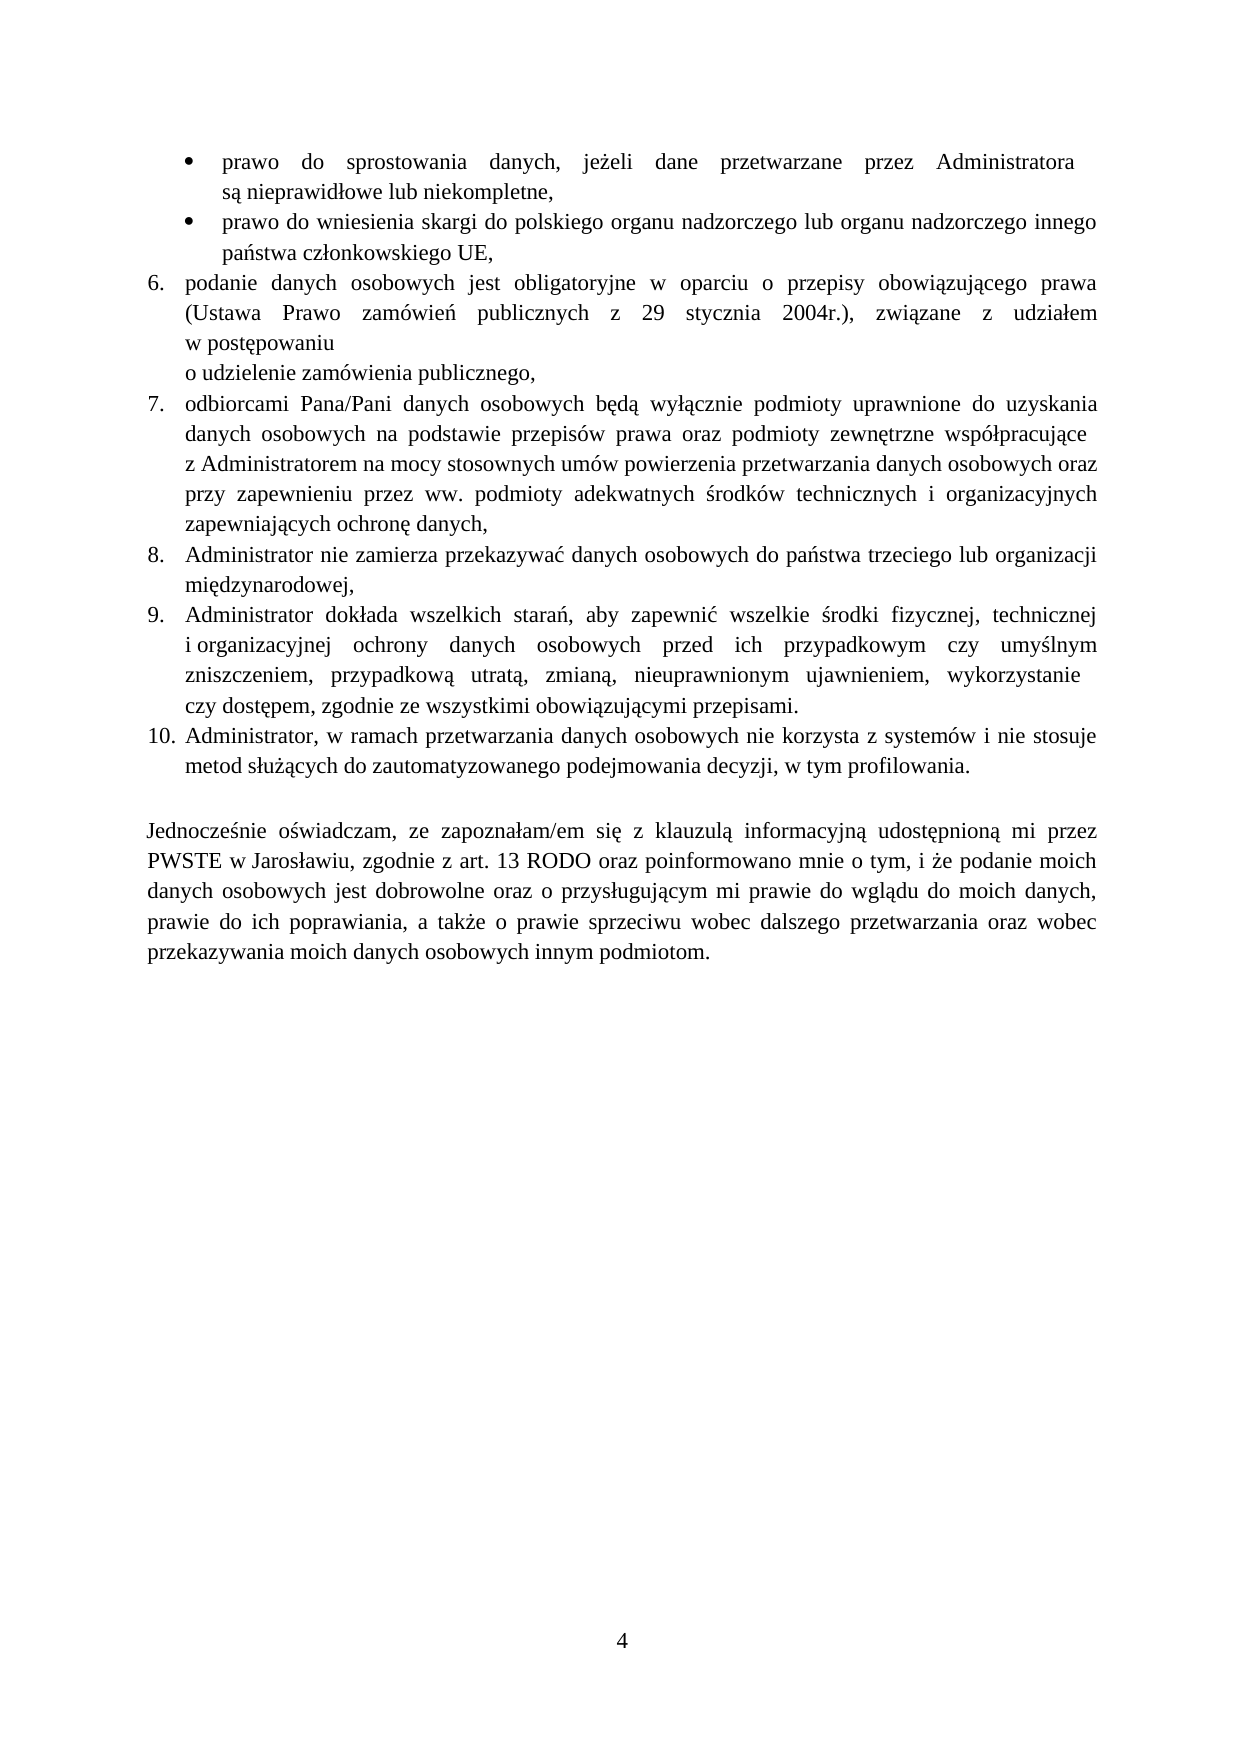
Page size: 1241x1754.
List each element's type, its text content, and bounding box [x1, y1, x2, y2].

list prawo do sprostowania danych, jeżeli dane przetwarzane przez Administratora są nieprawidłowe lub niekompletne, [185, 148, 1098, 204]
list Administrator, w ramach przetwarzania danych osobowych nie korzysta z systemów i nie stosuje metod służących do zautomatyzowanego podejmowania decyzji, w tym profilowania. [147, 722, 1098, 778]
list Administrator dokłada wszelkich starań, aby zapewnić wszelkie środki fizycznej, technicznej i organizacyjnej ochrony danych osobowych przed ich przypadkowym czy umyślnym zniszczeniem, przypadkową utratą, zmianą, nieuprawnionym ujawnieniem, wykorzystanie czy dostępem, zgodnie ze wszystkimi obowiązującymi przepisami. [147, 601, 1098, 718]
list prawo do wniesienia skargi do polskiego organu nadzorczego lub organu nadzorczego innego państwa członkowskiego UE, [185, 208, 1098, 265]
text Jednocześnie oświadczam, ze zapoznałam/em się z klauzulą informacyjną udostępnioną mi przez PWSTE w Jarosławiu, zgodnie z art. 13 RODO oraz poinformowano mnie o tym, i że podanie moich danych osobowych jest dobrowolne oraz o przysługującym mi prawie do wglądu do moich danych, prawie do ich poprawiania, a także o prawie sprzeciwu wobec dalszego przetwarzania oraz wobec przekazywania moich danych osobowych innym podmiotom. [146, 817, 1098, 964]
list odbiorcami Pana/Pani danych osobowych będą wyłącznie podmioty uprawnione do uzyskania danych osobowych na podstawie przepisów prawa oraz podmioty zewnętrzne współpracujące z Administratorem na mocy stosownych umów powierzenia przetwarzania danych osobowych oraz przy zapewnieniu przez ww. podmioty adekwatnych środków technicznych i organizacyjnych zapewniających ochronę danych, [147, 389, 1098, 537]
list podanie danych osobowych jest obligatoryjne w oparciu o przepisy obowiązującego prawa (Ustawa Prawo zamówień publicznych z 29 stycznia 2004r.), związane z udziałem w postępowaniu o udzielenie zamówienia publicznego, [147, 269, 1098, 386]
list Administrator nie zamierza przekazywać danych osobowych do państwa trzeciego lub organizacji międzynarodowej, [147, 541, 1098, 597]
